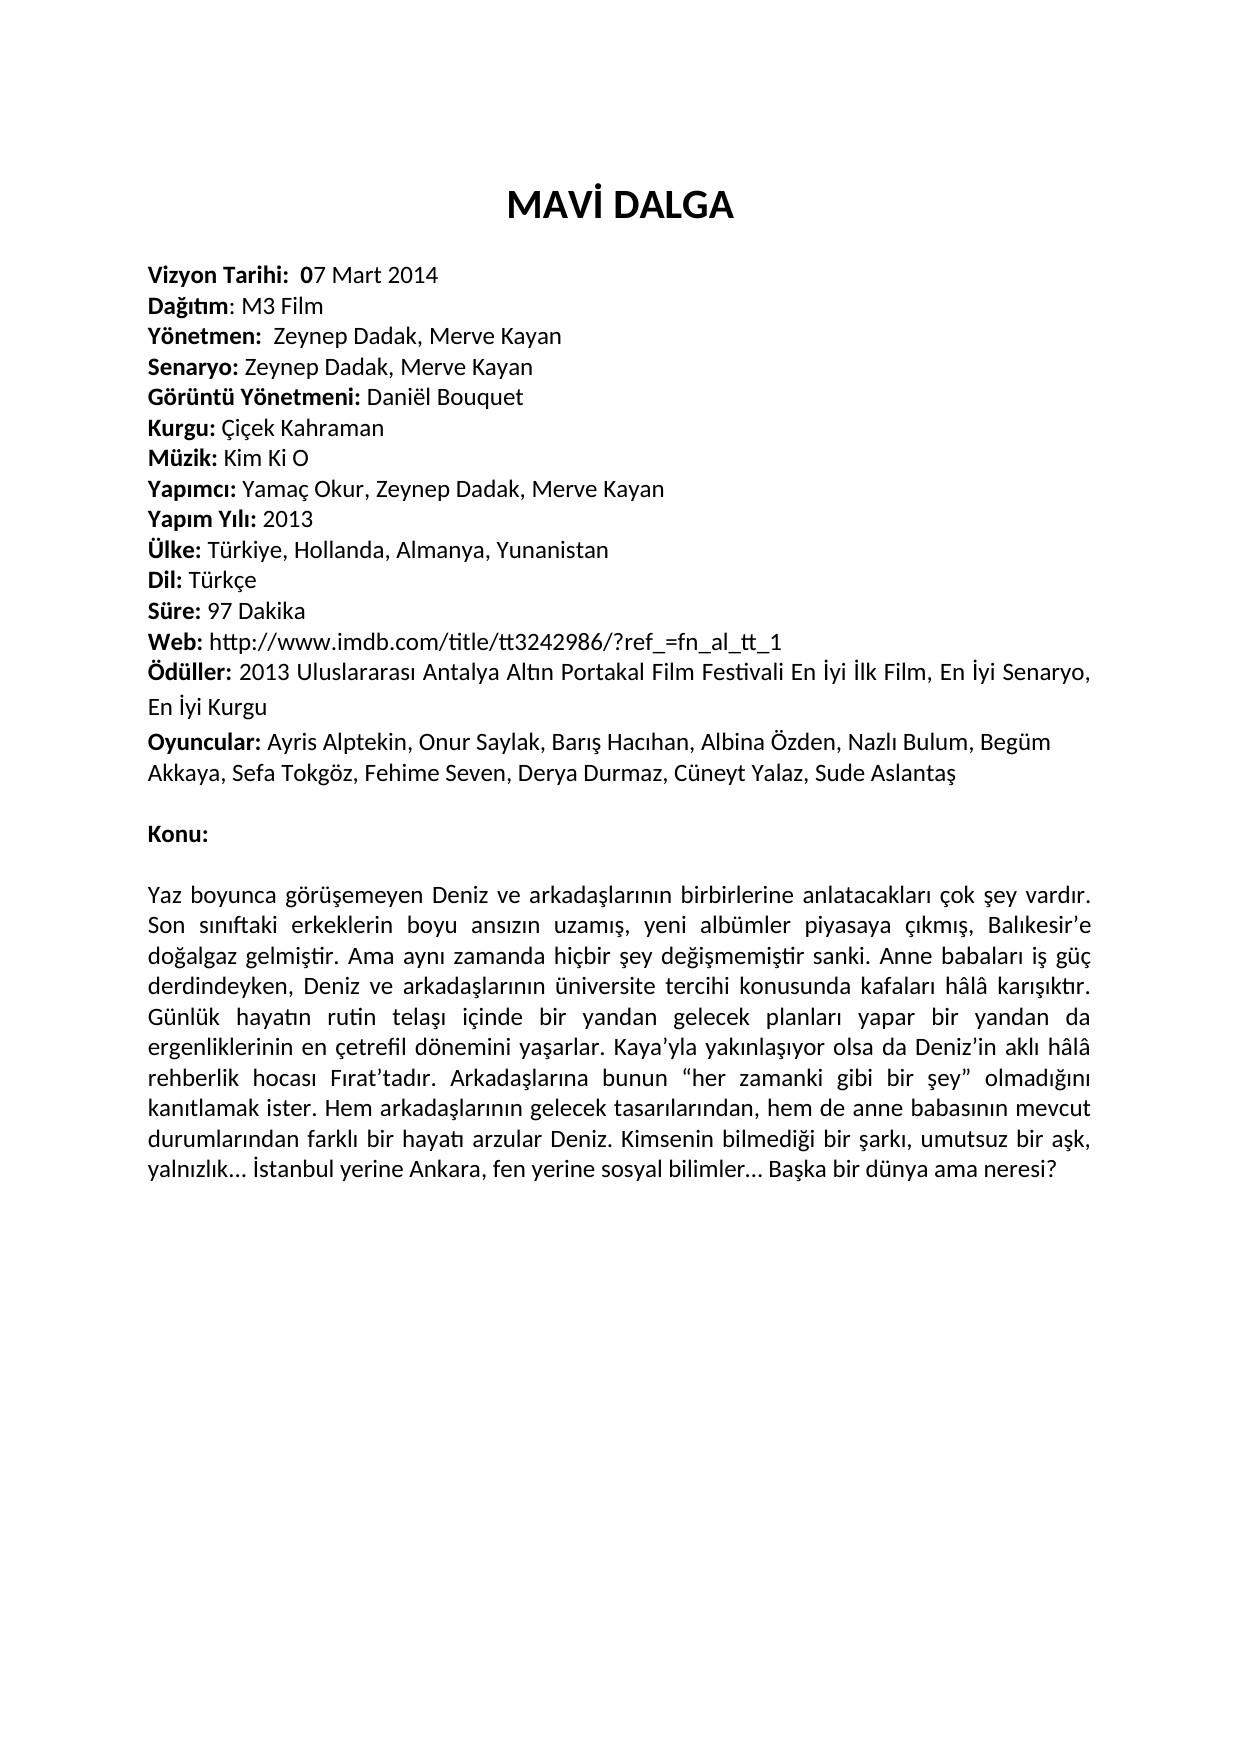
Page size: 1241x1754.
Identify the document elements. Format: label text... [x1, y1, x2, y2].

text Web: http://www.imdb.com/title/tt3242986/?ref_=fn_al_tt_1 [148, 626, 1093, 656]
text Yönetmen: Zeynep Dadak, Merve Kayan [148, 321, 1093, 351]
text Oyuncular: Ayris Alptekin, Onur Saylak, Barış Hacıhan, Albina Özden, Nazlı Bulum, Begüm Akkaya, Sefa Tokgöz, Fehime Seven, Derya Durmaz, Cüneyt Yalaz, Sude Aslantaş [148, 726, 1093, 787]
text Görüntü Yönetmeni: Daniël Bouquet [148, 382, 1093, 412]
text Ödüller: 2013 Uluslararası Antalya Altın Portakal Film Festivali En İyi İlk Film, En İyi Senaryo, En İyi Kurgu [148, 656, 1093, 722]
text Dağıtım: M3 Film [148, 290, 1093, 321]
text Yaz boyunca görüşemeyen Deniz ve arkadaşlarının birbirlerine anlatacakları çok şey vardır. Son sınıftaki erkeklerin boyu ansızın uzamış, yeni albümler piyasaya çıkmış, Balıkesir’e doğalgaz gelmiştir. Ama aynı zamanda hiçbir şey değişmemiştir sanki. Anne babaları iş güç derdindeyken, Deniz ve arkadaşlarının üniversite tercihi konusunda kafaları hâlâ karışıktır. Günlük hayatın rutin telaşı içinde bir yandan gelecek planları yapar bir yandan da ergenliklerinin en çetrefil dönemini yaşarlar. Kaya’yla yakınlaşıyor olsa da Deniz’in aklı hâlâ rehberlik hocası Fırat’tadır. Arkadaşlarına bunun “her zamanki gibi bir şey” olmadığını kanıtlamak ister. Hem arkadaşlarının gelecek tasarılarından, hem de anne babasının mevcut durumlarından farklı bir hayatı arzular Deniz. Kimsenin bilmediği bir şarkı, umutsuz bir aşk, yalnızlık... İstanbul yerine Ankara, fen yerine sosyal bilimler… Başka bir dünya ama neresi? [148, 879, 1093, 1184]
text Senaryo: Zeynep Dadak, Merve Kayan [148, 351, 1093, 382]
text MAVİ DALGA [148, 178, 1093, 229]
text Yapım Yılı: 2013 [148, 504, 1093, 534]
text Yapımcı: Yamaç Okur, Zeynep Dadak, Merve Kayan [148, 473, 1093, 504]
text Süre: 97 Dakika [148, 595, 1093, 626]
text Vizyon Tarihi: 07 Mart 2014 [148, 259, 1093, 290]
text Ülke: Türkiye, Hollanda, Almanya, Yunanistan [148, 534, 1093, 565]
text Kurgu: Çiçek Kahraman [148, 412, 1093, 443]
text Dil: Türkçe [148, 565, 1093, 595]
text Müzik: Kim Ki O [148, 443, 1093, 473]
text Konu: [148, 818, 1093, 848]
